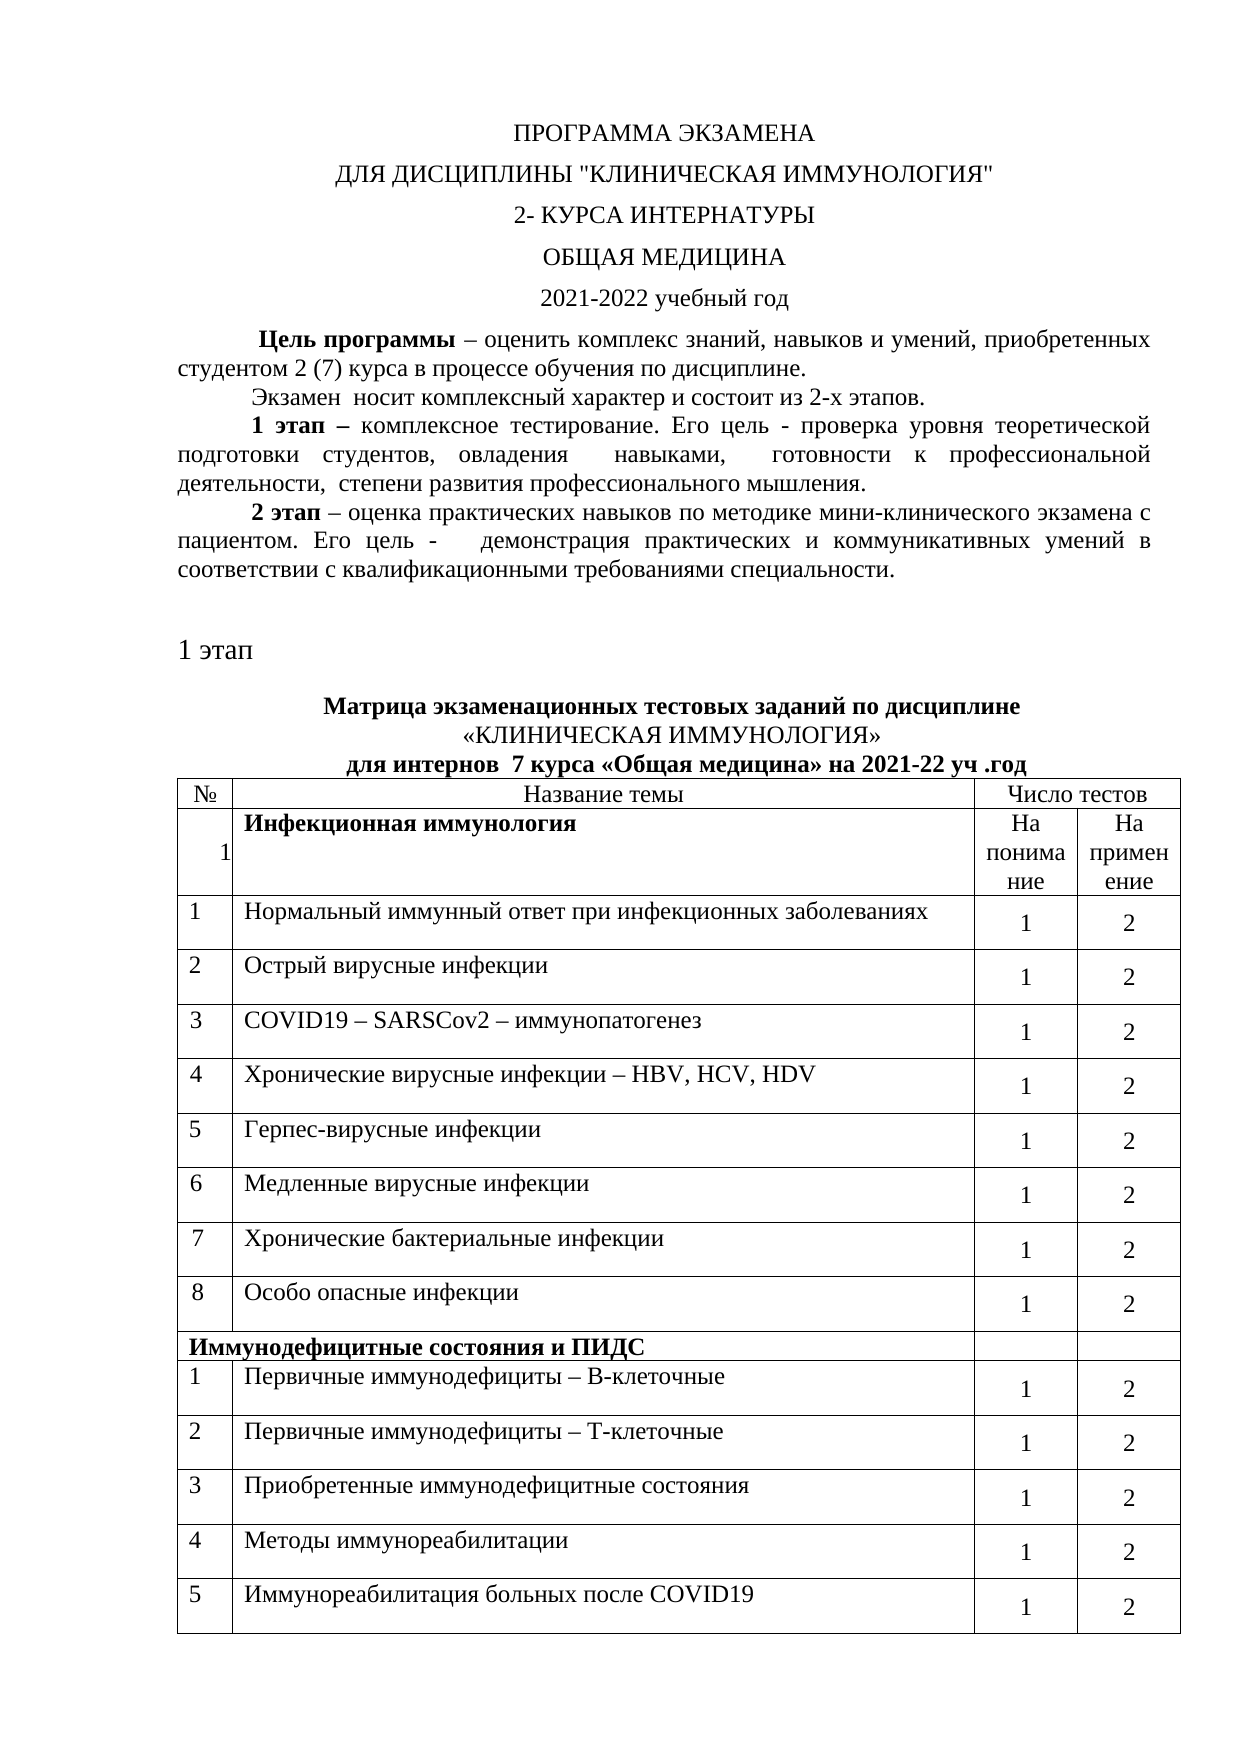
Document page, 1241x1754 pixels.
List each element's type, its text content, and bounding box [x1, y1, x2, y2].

table_cell Острый вирусные инфекции [233, 950, 974, 1004]
table_cell 1 [975, 950, 1077, 1004]
table_cell [1078, 1332, 1180, 1360]
table_cell Особо опасные инфекции [233, 1277, 974, 1331]
table_cell Хронические вирусные инфекции – HBV, HCV, HDV [233, 1059, 974, 1113]
table_cell Медленные вирусные инфекции [233, 1168, 974, 1222]
table_cell Первичные иммунодефициты – Т-клеточные [233, 1416, 974, 1469]
text 2 этап – оценка практических навыков по методике мини-клинического экзамена с пациентом. Его цель - демонстрация практических и коммуникативных умений в соответствии с квалификационными требованиями специальности. [177, 497, 1152, 583]
text для интернов 7 курса «Общая медицина» на 2021-22 уч .год [192, 749, 1152, 778]
text 2- КУРСА ИНТЕРНАТУРЫ [177, 201, 1152, 229]
table_cell 3 [178, 1005, 232, 1058]
table_cell 4 [178, 1525, 232, 1578]
table_cell 2 [1078, 1470, 1180, 1524]
table_cell 5 [178, 1579, 232, 1633]
table_cell 2 [1078, 1525, 1180, 1578]
table_cell 3 [178, 1470, 232, 1524]
table_cell 2 [1078, 1223, 1180, 1276]
text Матрица экзаменационных тестовых заданий по дисциплине [192, 691, 1152, 720]
table_header Название темы [233, 779, 974, 807]
table_cell 2 [1078, 1416, 1180, 1469]
table_cell 2 [1078, 1168, 1180, 1222]
text ДЛЯ ДИСЦИПЛИНЫ "КЛИНИЧЕСКАЯ ИММУНОЛОГИЯ" [177, 159, 1152, 188]
table_cell Приобретенные иммунодефицитные состояния [233, 1470, 974, 1524]
table_cell Герпес-вирусные инфекции [233, 1114, 974, 1167]
table_cell [975, 1332, 1077, 1360]
table_cell На применение [1078, 809, 1180, 895]
table_header Число тестов [975, 779, 1180, 807]
table_cell 1 [178, 896, 232, 949]
table_cell На понимание [975, 809, 1077, 895]
table_cell 2 [1078, 1005, 1180, 1058]
table_cell 1 [975, 1416, 1077, 1469]
text Экзамен носит комплексный характер и состоит из 2-х этапов. [177, 382, 1152, 411]
table_cell Методы иммунореабилитации [233, 1525, 974, 1578]
table_cell 1 [975, 1579, 1077, 1633]
table_cell COVID19 – SARSCov2 – иммунопатогенез [233, 1005, 974, 1058]
table_cell 1 [975, 1005, 1077, 1058]
table_cell 8 [178, 1277, 232, 1331]
table_cell 7 [178, 1223, 232, 1276]
table_cell Нормальный иммунный ответ при инфекционных заболеваниях [233, 896, 974, 949]
table_cell 1 [975, 1525, 1077, 1578]
table_cell Первичные иммунодефициты – В-клеточные [233, 1361, 974, 1415]
table_cell 2 [1078, 1361, 1180, 1415]
table_cell 6 [178, 1168, 232, 1222]
text 2021-2022 учебный год [177, 283, 1152, 312]
table_cell 2 [1078, 1059, 1180, 1113]
text 1 этап [177, 632, 1152, 666]
table_cell 1 [975, 1470, 1077, 1524]
table_cell 2 [178, 950, 232, 1004]
table_cell 1 [975, 1223, 1077, 1276]
table_cell 2 [1078, 896, 1180, 949]
text ПРОГРАММА ЭКЗАМЕНА [177, 118, 1152, 147]
table_cell 1 [178, 809, 232, 895]
table_cell 2 [1078, 1579, 1180, 1633]
table_cell 1 [975, 896, 1077, 949]
table_cell 1 [975, 1277, 1077, 1331]
table_cell 1 [975, 1361, 1077, 1415]
table_cell 1 [178, 1361, 232, 1415]
table_cell 1 [975, 1059, 1077, 1113]
table_cell 2 [1078, 1114, 1180, 1167]
text «КЛИНИЧЕСКАЯ ИММУНОЛОГИЯ» [192, 720, 1152, 749]
table_cell 2 [1078, 1277, 1180, 1331]
text ОБЩАЯ МЕДИЦИНА [177, 242, 1152, 271]
table_cell Иммунодефицитные состояния и ПИДС [178, 1332, 974, 1360]
text Цель программы – оценить комплекс знаний, навыков и умений, приобретенных студентом 2 (7) курса в процессе обучения по дисциплине. [177, 324, 1152, 382]
text 1 этап – комплексное тестирование. Его цель - проверка уровня теоретической подготовки студентов, овладения навыками, готовности к профессиональной деятельности, степени развития профессионального мышления. [177, 411, 1152, 497]
table_cell Хронические бактериальные инфекции [233, 1223, 974, 1276]
table_cell 1 [975, 1114, 1077, 1167]
table_cell 1 [975, 1168, 1077, 1222]
table_cell Иммунореабилитация больных после COVID19 [233, 1579, 974, 1633]
table_cell Инфекционная иммунология [233, 809, 974, 895]
table_header № [178, 779, 232, 807]
table_cell 4 [178, 1059, 232, 1113]
table_cell 2 [1078, 950, 1180, 1004]
table_cell 2 [178, 1416, 232, 1469]
table_cell 5 [178, 1114, 232, 1167]
